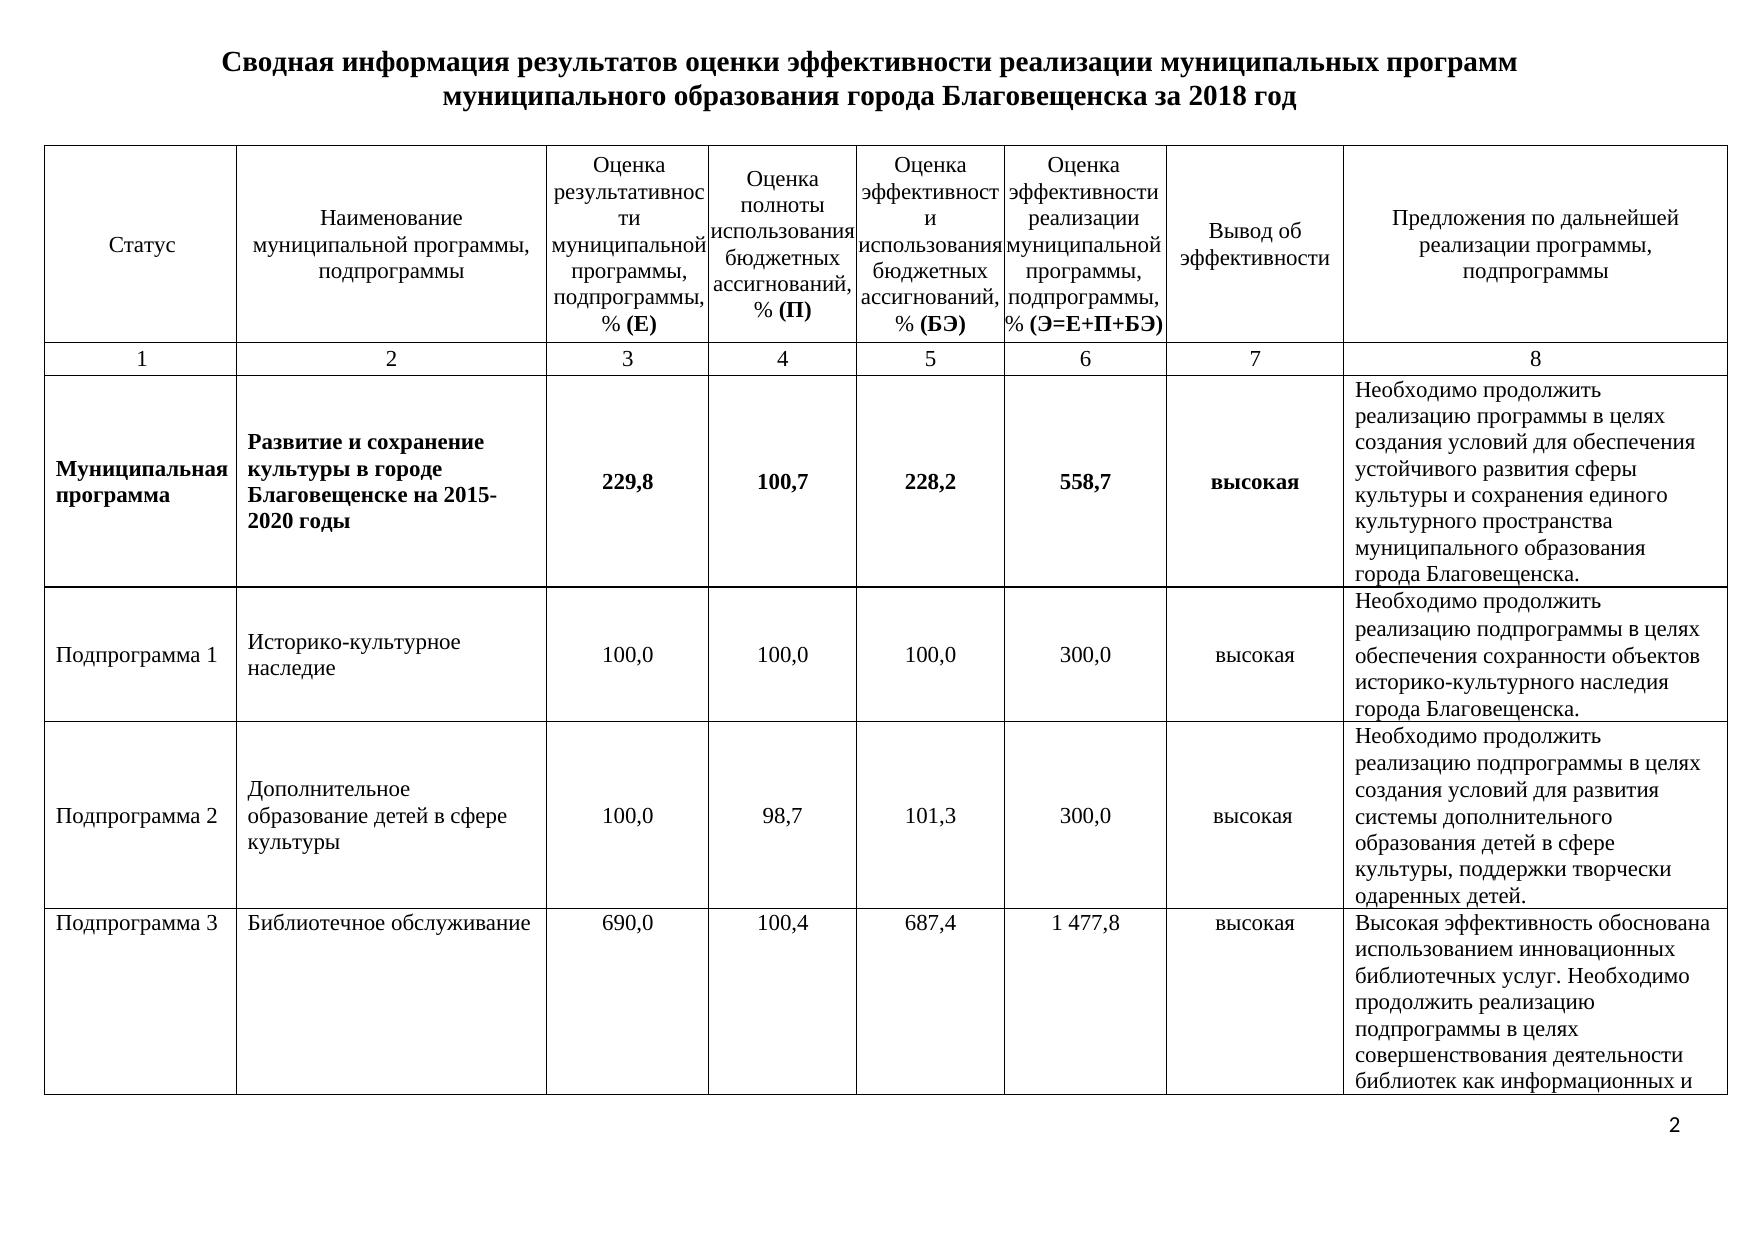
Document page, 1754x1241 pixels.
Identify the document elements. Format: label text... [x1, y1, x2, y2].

table_cell Необходимо продолжить реализацию подпрограммы в целях создания условий для развития системы дополнительного образования детей в сфере культуры, поддержки творчески одаренных детей. [1344, 722, 1727, 908]
table_cell высокая [1167, 376, 1343, 586]
table_header Вывод об эффективности [1167, 146, 1343, 342]
text муниципального образования города Благовещенска за 2018 год [59, 78, 1680, 111]
table_header Оценка результативности муниципальной программы, подпрограммы, % (Е) [547, 146, 708, 342]
table_cell 7 [1167, 343, 1343, 374]
table_cell Муниципальная программа [45, 376, 236, 586]
table_header Статус [45, 146, 236, 342]
table_header Предложения по дальнейшей реализации программы, подпрограммы [1344, 146, 1727, 342]
table_cell 4 [709, 343, 856, 374]
table_cell 687,4 [857, 909, 1004, 1094]
table_cell Подпрограмма 2 [45, 722, 236, 908]
table_cell 100,0 [709, 588, 856, 721]
table_cell 100,0 [547, 588, 708, 721]
table_cell 558,7 [1005, 376, 1166, 586]
table_header Оценка полноты использования бюджетных ассигнований, % (П) [709, 146, 856, 342]
table_cell Развитие и сохранение культуры в городе Благовещенске на 2015-2020 годы [237, 376, 546, 586]
table_cell 6 [1005, 343, 1166, 374]
table_header Оценка эффективности использования бюджетных ассигнований, % (БЭ) [857, 146, 1004, 342]
table_cell Историко-культурное наследие [237, 588, 546, 721]
table_cell Необходимо продолжить реализацию программы в целях создания условий для обеспечения устойчивого развития сферы культуры и сохранения единого культурного пространства муниципального образования города Благовещенска. [1344, 376, 1727, 586]
table_cell 5 [857, 343, 1004, 374]
table_cell 100,7 [709, 376, 856, 586]
table_cell 100,0 [547, 722, 708, 908]
table_header Наименование муниципальной программы, подпрограммы [237, 146, 546, 342]
table_cell 1 [45, 343, 236, 374]
table_cell 98,7 [709, 722, 856, 908]
table_cell 100,0 [857, 588, 1004, 721]
table_cell Дополнительное образование детей в сфере культуры [237, 722, 546, 908]
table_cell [1344, 909, 1727, 1094]
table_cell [237, 909, 546, 1094]
table_cell 300,0 [1005, 588, 1166, 721]
table_cell 101,3 [857, 722, 1004, 908]
table_cell высокая [1167, 909, 1343, 1094]
text Сводная информация результатов оценки эффективности реализации муниципальных программ [59, 44, 1680, 78]
table_cell высокая [1167, 722, 1343, 908]
table_cell 100,4 [709, 909, 856, 1094]
table_cell 3 [547, 343, 708, 374]
table_cell 229,8 [547, 376, 708, 586]
table_cell 8 [1344, 343, 1727, 374]
table_cell 690,0 [547, 909, 708, 1094]
table_cell Подпрограмма 1 [45, 588, 236, 721]
table_cell высокая [1167, 588, 1343, 721]
table_cell Необходимо продолжить реализацию подпрограммы в целях обеспечения сохранности объектов историко-культурного наследия города Благовещенска. [1344, 588, 1727, 721]
table_cell 1 477,8 [1005, 909, 1166, 1094]
table_cell Подпрограмма 3 [45, 909, 236, 1094]
table_cell 228,2 [857, 376, 1004, 586]
table_header Оценка эффективности реализации муниципальной программы, подпрограммы, % (Э=Е+П+БЭ) [1005, 146, 1166, 342]
table_cell 2 [237, 343, 546, 374]
table_cell 300,0 [1005, 722, 1166, 908]
